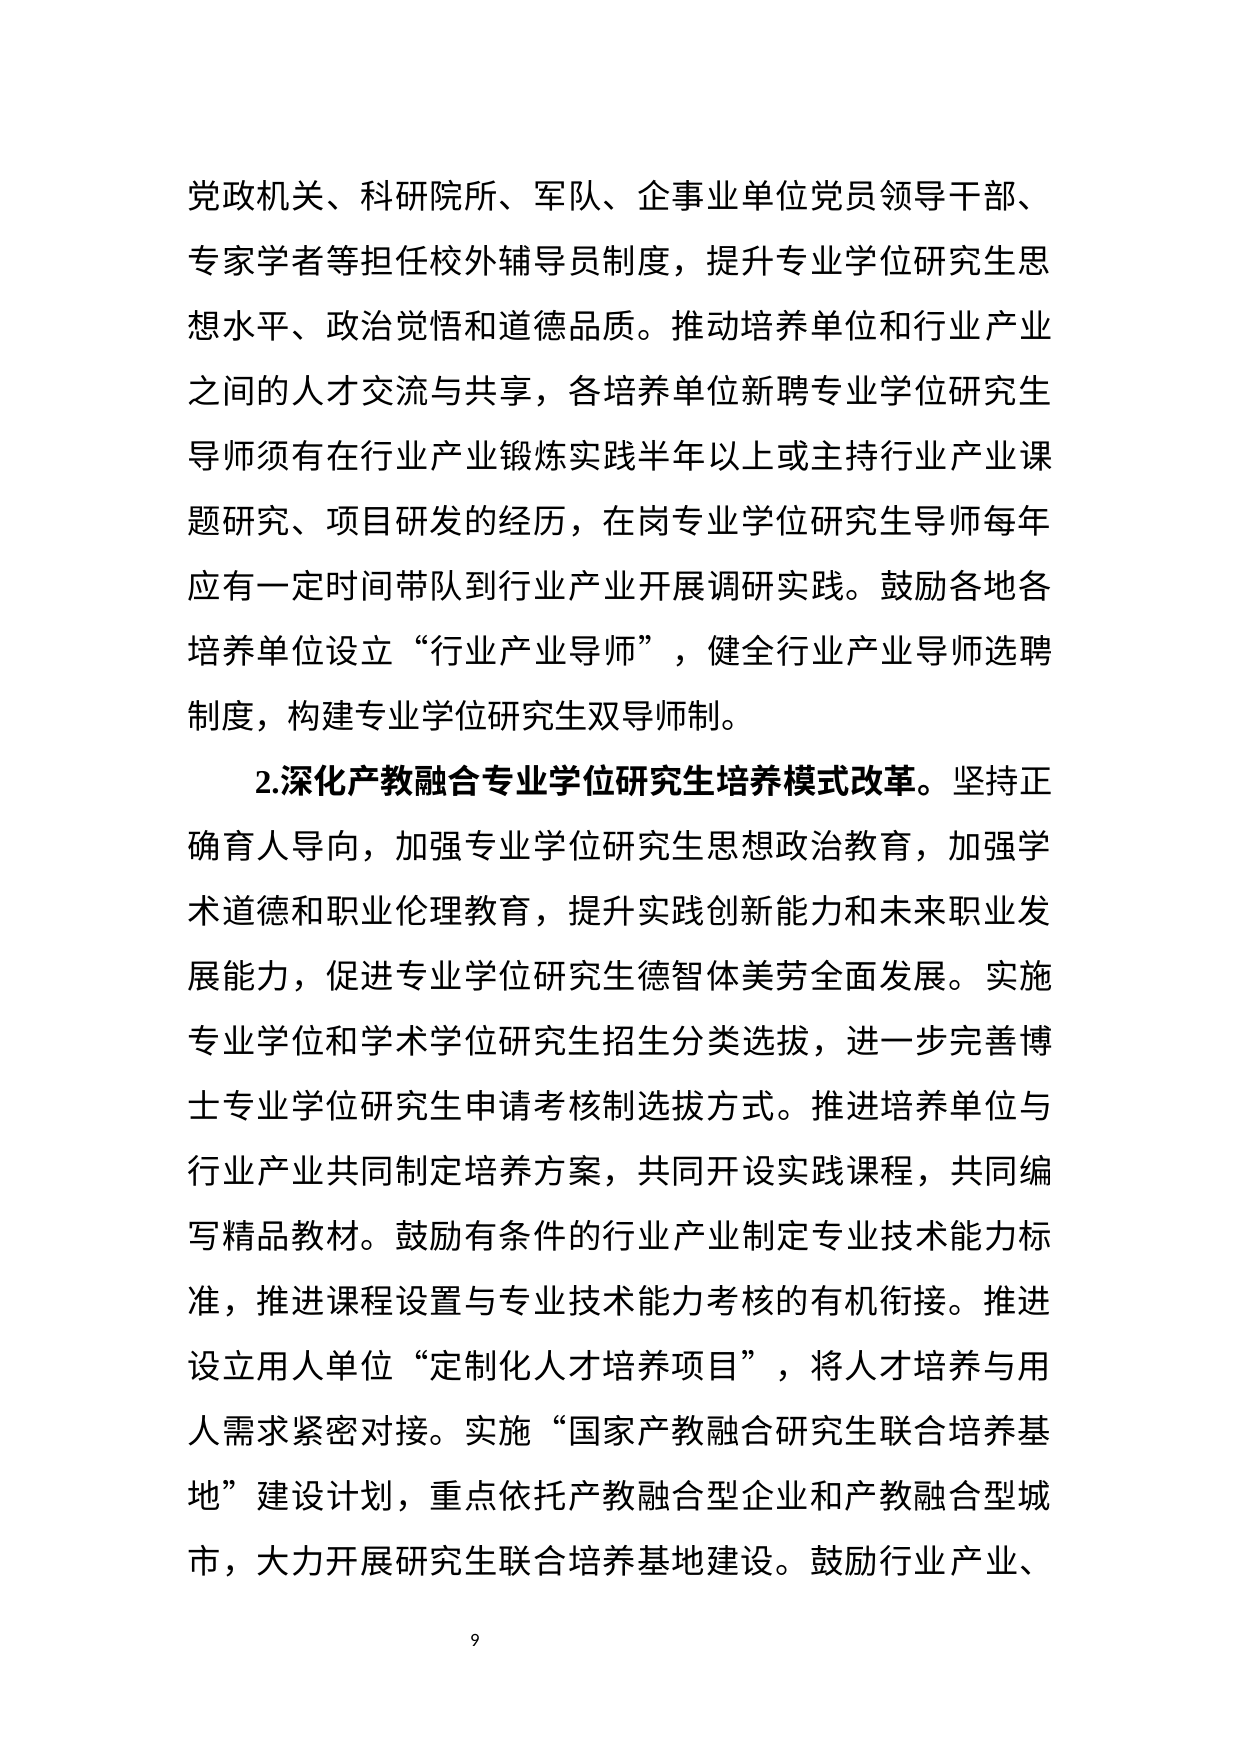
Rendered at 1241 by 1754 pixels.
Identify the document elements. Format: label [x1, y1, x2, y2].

text [187, 747, 1053, 1592]
text [187, 162, 1053, 747]
